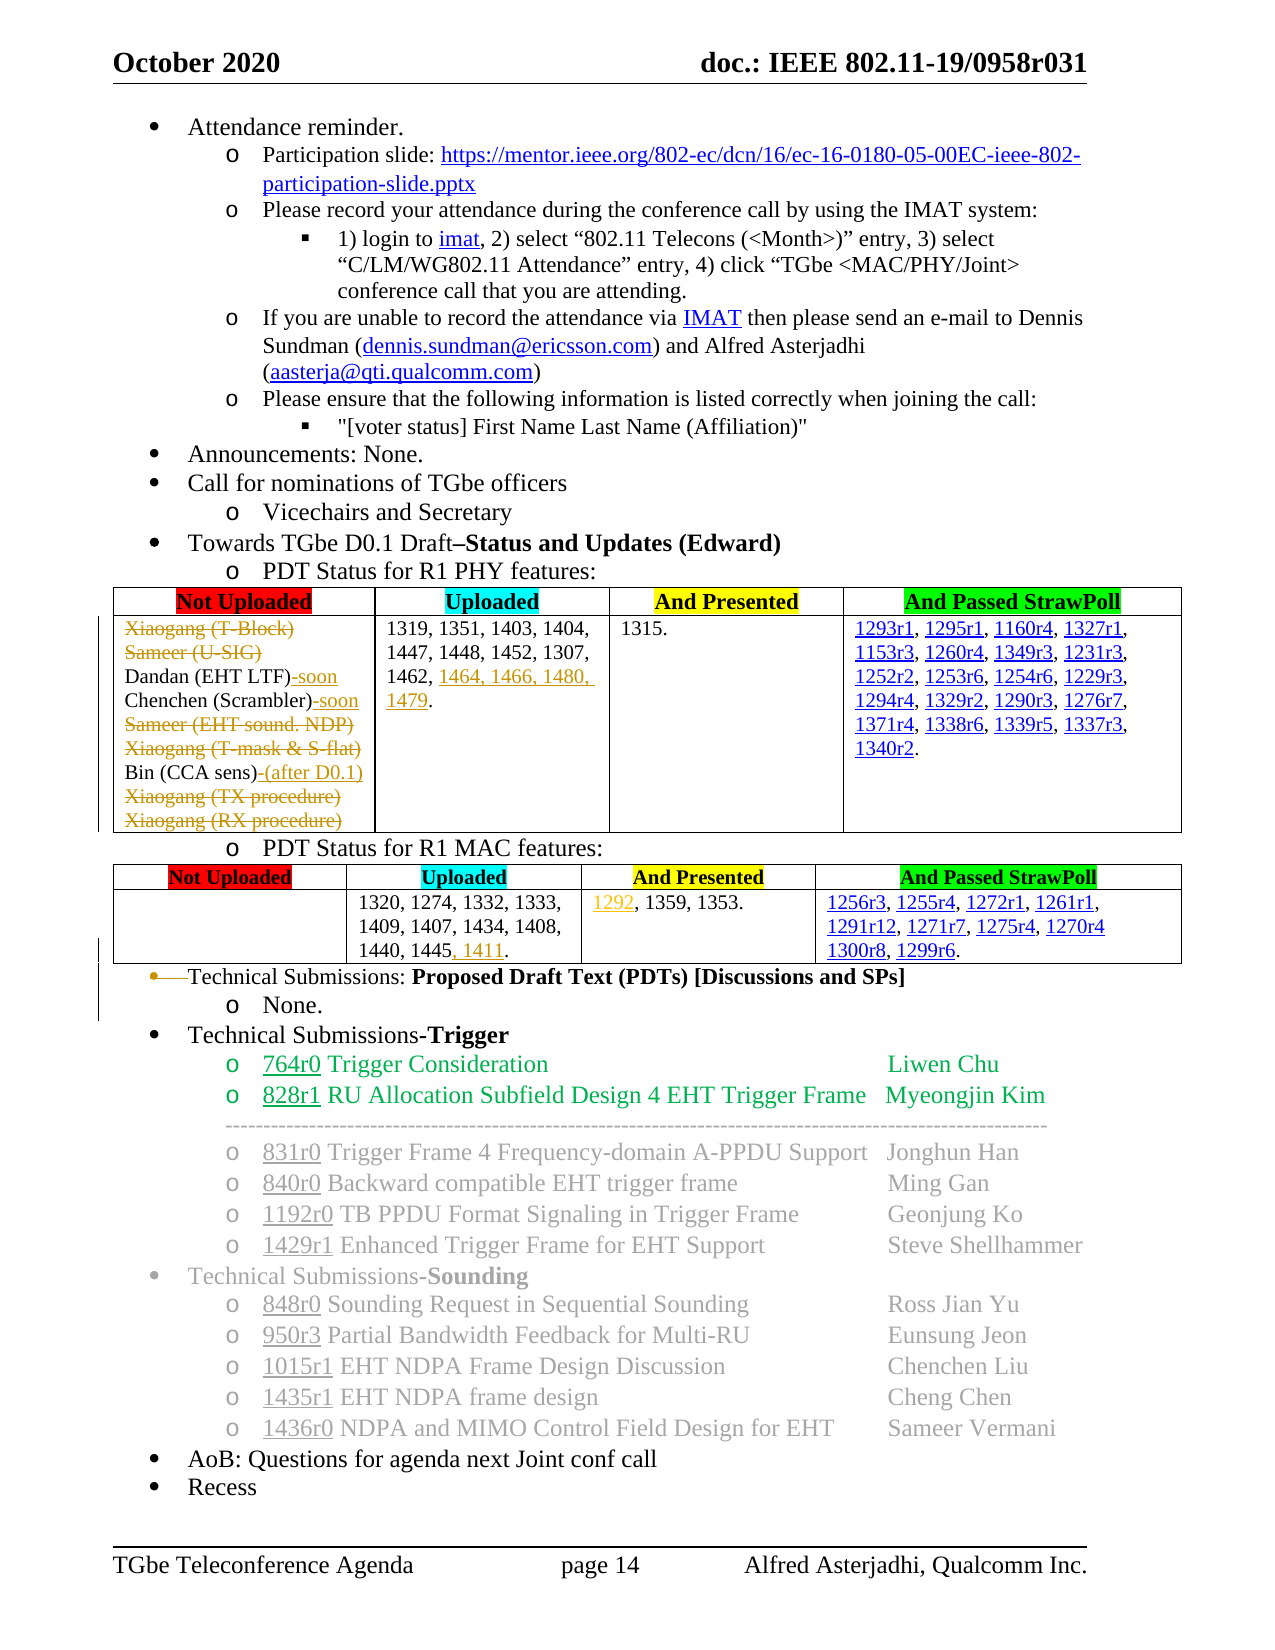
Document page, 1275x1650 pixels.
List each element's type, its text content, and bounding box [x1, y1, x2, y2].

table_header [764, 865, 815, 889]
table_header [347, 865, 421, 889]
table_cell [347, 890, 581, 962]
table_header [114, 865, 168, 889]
list 1429r1 Enhanced Trigger Frame for EHT Support Steve Shellhammer [225, 1230, 1087, 1261]
list Announcements: None. [150, 439, 1087, 468]
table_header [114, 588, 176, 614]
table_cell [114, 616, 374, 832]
list 848r0 Sounding Request in Sequential Sounding Ross Jian Yu [225, 1289, 1087, 1320]
text ------------------------------------------------------------------------------------------------------------ [225, 1111, 1087, 1137]
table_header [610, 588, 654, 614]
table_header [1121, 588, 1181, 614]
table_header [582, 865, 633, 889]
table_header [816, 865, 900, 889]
list "[voter status] First Name Last Name (Affiliation)" [300, 413, 1087, 439]
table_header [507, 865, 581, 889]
list 828r1 RU Allocation Subfield Design 4 EHT Trigger Frame Myeongjin Kim [225, 1080, 1087, 1111]
list Attendance reminder. [150, 112, 1087, 141]
list Vicechairs and Secretary [225, 497, 1087, 528]
list Technical Submissions-Sounding [150, 1261, 1087, 1289]
list 1192r0 TB PPDU Format Signaling in Trigger Frame Geonjung Ko [225, 1199, 1087, 1230]
list Technical Submissions-Trigger [150, 1021, 1087, 1049]
list 840r0 Backward compatible EHT trigger frame Ming Gan [225, 1168, 1087, 1199]
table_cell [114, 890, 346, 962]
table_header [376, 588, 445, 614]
list 831r0 Trigger Frame 4 Frequency-domain A-PPDU Support Jonghun Han [225, 1137, 1087, 1168]
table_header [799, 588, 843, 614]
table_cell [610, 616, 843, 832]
list PDT Status for R1 PHY features: [225, 556, 1087, 587]
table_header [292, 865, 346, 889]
list None. [225, 990, 1087, 1021]
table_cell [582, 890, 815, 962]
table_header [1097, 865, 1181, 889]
list Technical Submissions: Proposed Draft Text (PDTs) [Discussions and SPs] [150, 964, 1087, 990]
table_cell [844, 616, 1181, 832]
list 764r0 Trigger Consideration Liwen Chu [225, 1049, 1087, 1080]
list AoB: Questions for agenda next Joint conf call [150, 1444, 1087, 1472]
list Please record your attendance during the conference call by using the IMAT system: [225, 196, 1087, 225]
list 1436r0 NDPA and MIMO Control Field Design for EHT Sameer Vermani [225, 1413, 1087, 1444]
list Please ensure that the following information is listed correctly when joining the call: [225, 385, 1087, 413]
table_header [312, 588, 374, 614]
list 1435r1 EHT NDPA frame design Cheng Chen [225, 1382, 1087, 1413]
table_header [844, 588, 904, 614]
list Participation slide: https://mentor.ieee.org/802-ec/dcn/16/ec-16-0180-05-00EC-ieee-802-participation-slide.pptx [225, 141, 1087, 196]
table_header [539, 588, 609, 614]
list 1015r1 EHT NDPA Frame Design Discussion Chenchen Liu [225, 1351, 1087, 1382]
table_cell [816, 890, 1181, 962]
list 1) login to imat, 2) select “802.11 Telecons (<Month>)” entry, 3) select “C/LM/WG802.11 Attendance” entry, 4) click “TGbe <MAC/PHY/Joint> conference call that you are attending. [300, 225, 1087, 304]
list Towards TGbe D0.1 Draft–Status and Updates (Edward) [150, 528, 1087, 556]
list If you are unable to record the attendance via IMAT then please send an e-mail to Dennis Sundman (dennis.sundman@ericsson.com) and Alfred Asterjadhi (aasterja@qti.qualcomm.com) [225, 304, 1087, 385]
list 950r3 Partial Bandwidth Feedback for Multi-RU Eunsung Jeon [225, 1320, 1087, 1351]
list Call for nominations of TGbe officers [150, 468, 1087, 497]
list PDT Status for R1 MAC features: [225, 833, 1087, 864]
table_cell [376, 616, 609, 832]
list Recess [150, 1472, 1087, 1501]
